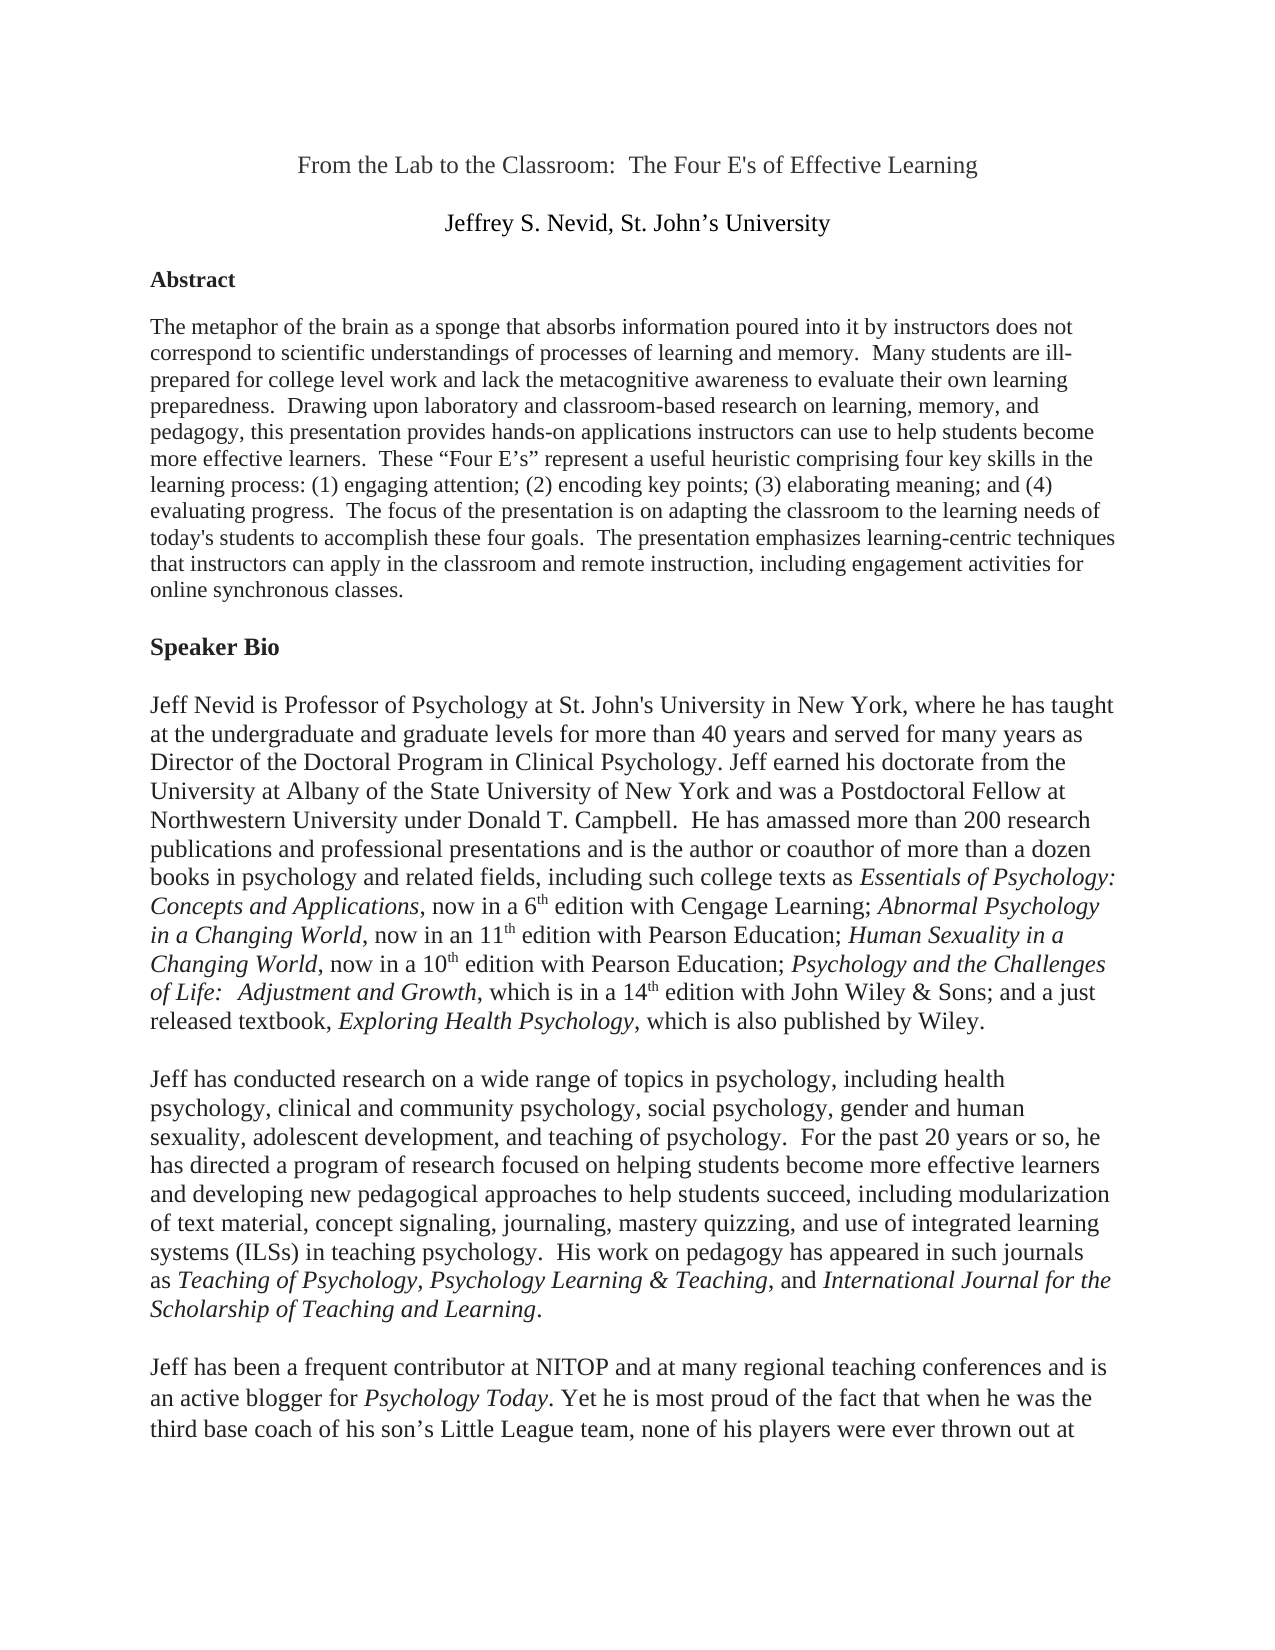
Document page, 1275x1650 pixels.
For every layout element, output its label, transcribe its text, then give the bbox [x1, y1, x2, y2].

text Abstract [150, 266, 1125, 292]
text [150, 1352, 1125, 1443]
text Jeff Nevid is Professor of Psychology at St. John's University in New York, where he has taught at the undergraduate and graduate levels for more than 40 years and served for many years as Director of the Doctoral Program in Clinical Psychology. Jeff earned his doctorate from the University at Albany of the State University of New York and was a Postdoctoral Fellow at Northwestern University under Donald T. Campbell. He has amassed more than 200 research publications and professional presentations and is the author or coauthor of more than a dozen books in psychology and related fields, including such college texts as Essentials of Psychology: Concepts and Applications, now in a 6th edition with Cengage Learning; Abnormal Psychology in a Changing World, now in an 11th edition with Pearson Education; Human Sexuality in a Changing World, now in a 10th edition with Pearson Education; Psychology and the Challenges of Life: Adjustment and Growth, which is in a 14th edition with John Wiley & Sons; and a just released textbook, Exploring Health Psychology, which is also published by Wiley. [150, 690, 1125, 1035]
text The metaphor of the brain as a sponge that absorbs information poured into it by instructors does not correspond to scientific understandings of processes of learning and memory. Many students are ill-prepared for college level work and lack the metacognitive awareness to evaluate their own learning preparedness. Drawing upon laboratory and classroom-based research on learning, memory, and pedagogy, this presentation provides hands-on applications instructors can use to help students become more effective learners. These “Four E’s” represent a useful heuristic comprising four key skills in the learning process: (1) engaging attention; (2) encoding key points; (3) elaborating meaning; and (4) evaluating progress. The focus of the presentation is on adapting the classroom to the learning needs of today's students to accomplish these four goals. The presentation emphasizes learning-centric techniques that instructors can apply in the classroom and remote instruction, including engagement activities for online synchronous classes. [150, 313, 1125, 603]
text Speaker Bio [150, 632, 1125, 661]
text Jeff has conducted research on a wide range of topics in psychology, including health psychology, clinical and community psychology, social psychology, gender and human sexuality, adolescent development, and teaching of psychology. For the past 20 years or so, he has directed a program of research focused on helping students become more effective learners and developing new pedagogical approaches to help students succeed, including modularization of text material, concept signaling, journaling, mastery quizzing, and use of integrated learning systems (ILSs) in teaching psychology. His work on pedagogy has appeared in such journals as Teaching of Psychology, Psychology Learning & Teaching, and International Journal for the Scholarship of Teaching and Learning. [150, 1064, 1125, 1323]
text From the Lab to the Classroom: The Four E's of Effective Learning [150, 150, 1125, 179]
text Jeffrey S. Nevid, St. John’s University [150, 208, 1125, 237]
